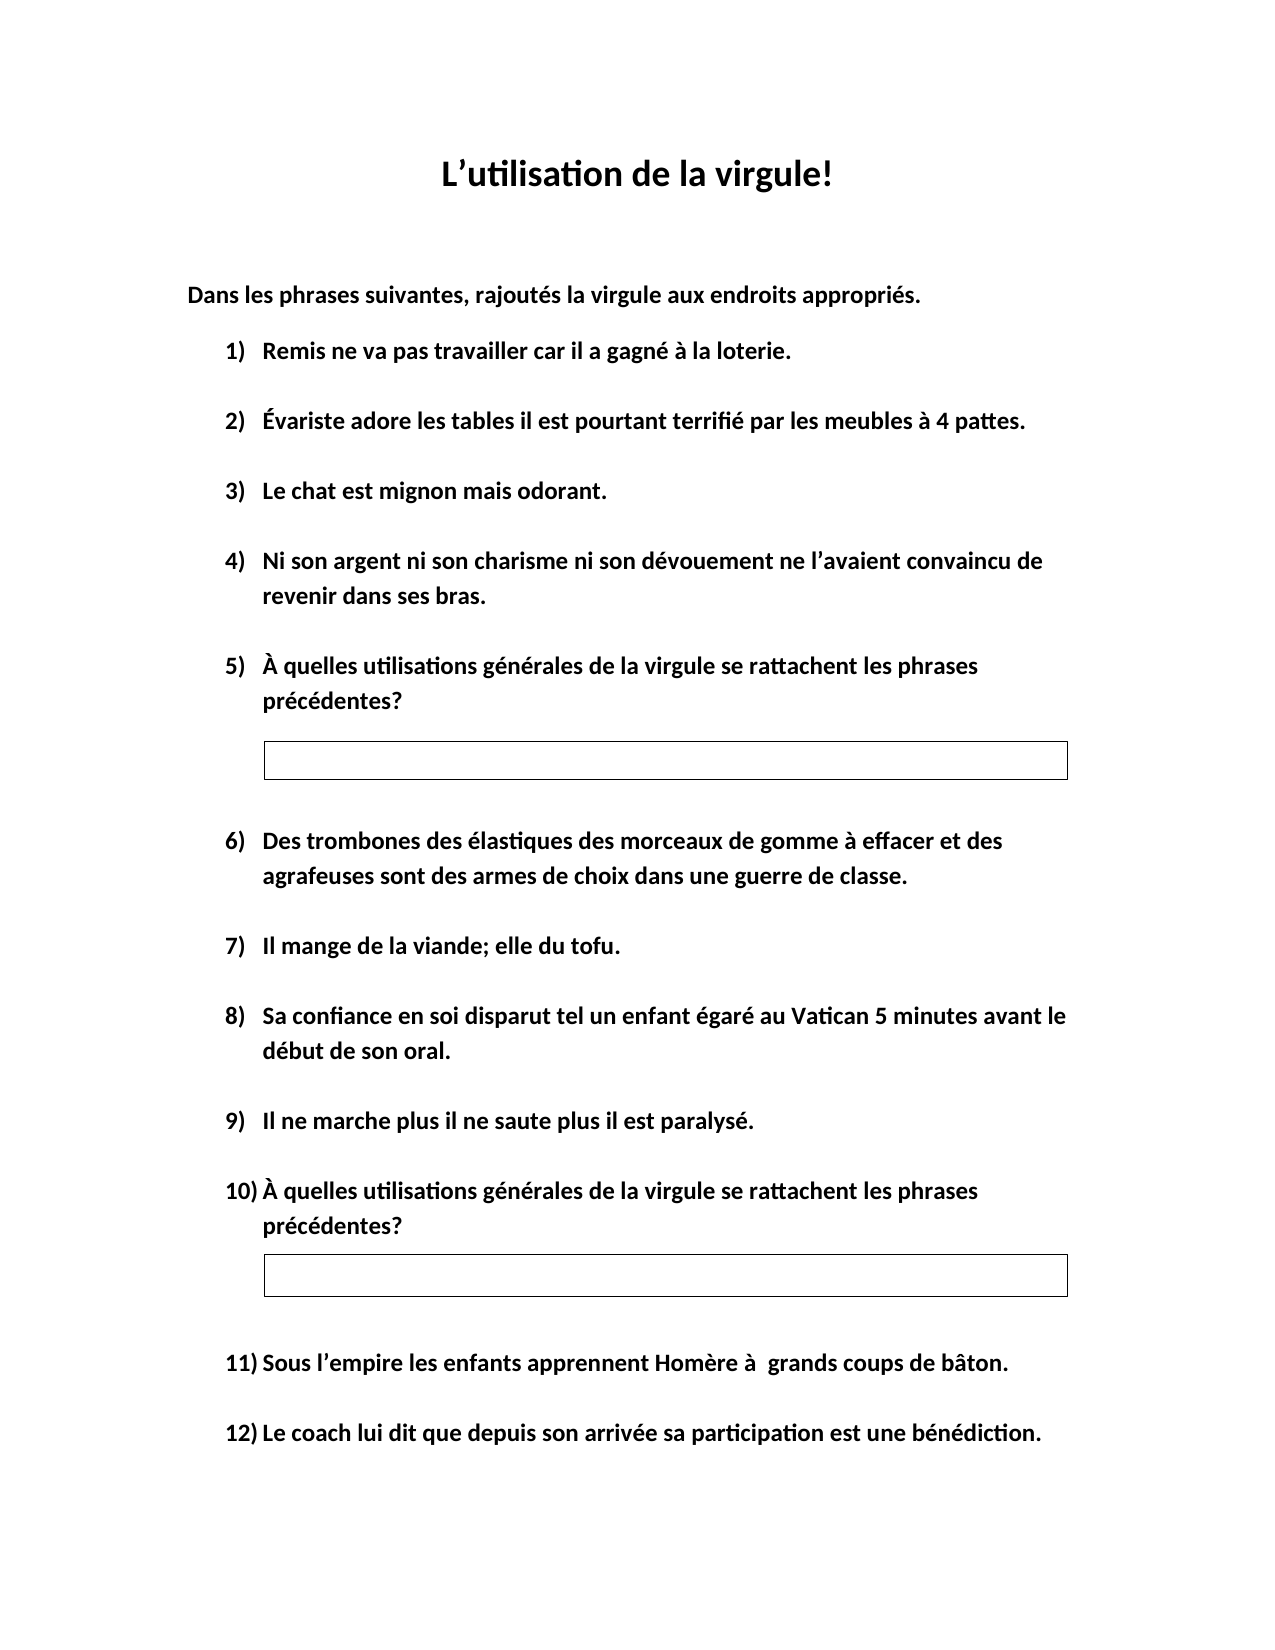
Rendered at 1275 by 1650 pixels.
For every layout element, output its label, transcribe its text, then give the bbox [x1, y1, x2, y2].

list Il mange de la viande; elle du tofu. [225, 930, 1087, 961]
list À quelles utilisations générales de la virgule se rattachent les phrases précédentes? [225, 650, 1087, 716]
list Ni son argent ni son charisme ni son dévouement ne l’avaient convaincu de revenir dans ses bras. [225, 545, 1087, 611]
list Sous l’empire les enfants apprennent Homère à grands coups de bâton. [225, 1347, 1087, 1378]
list Évariste adore les tables il est pourtant terrifié par les meubles à 4 pattes. [225, 405, 1087, 436]
list Il ne marche plus il ne saute plus il est paralysé. [225, 1105, 1087, 1136]
list Remis ne va pas travailler car il a gagné à la loterie. [225, 335, 1087, 366]
list Le chat est mignon mais odorant. [225, 475, 1087, 506]
text L’utilisation de la virgule! [187, 150, 1087, 196]
list Le coach lui dit que depuis son arrivée sa participation est une bénédiction. [225, 1417, 1087, 1448]
text Dans les phrases suivantes, rajoutés la virgule aux endroits appropriés. [187, 279, 1087, 310]
list À quelles utilisations générales de la virgule se rattachent les phrases précédentes? [225, 1175, 1087, 1241]
list Sa confiance en soi disparut tel un enfant égaré au Vatican 5 minutes avant le début de son oral. [225, 1000, 1087, 1066]
list Des trombones des élastiques des morceaux de gomme à effacer et des agrafeuses sont des armes de choix dans une guerre de classe. [225, 825, 1087, 891]
